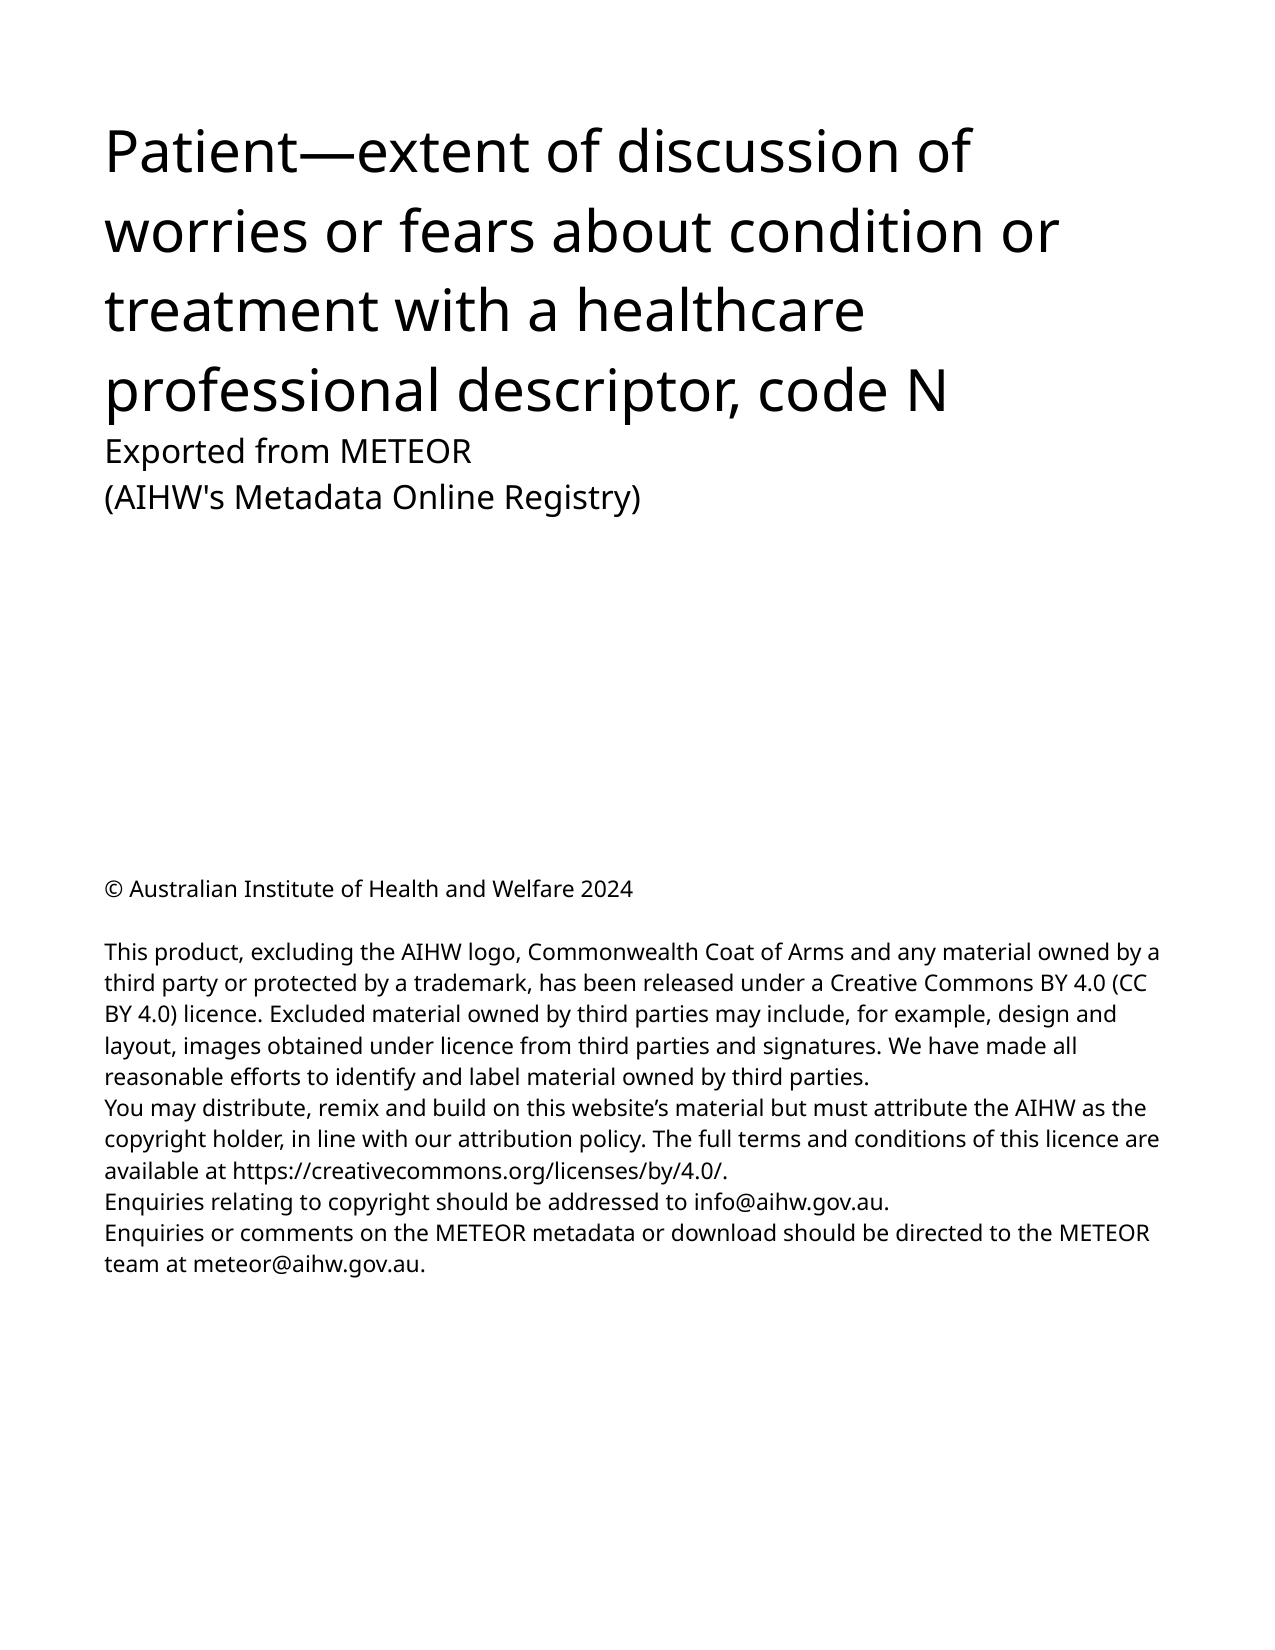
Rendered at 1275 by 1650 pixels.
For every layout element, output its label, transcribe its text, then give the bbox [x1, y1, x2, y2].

subtitle Exported from METEOR [104, 428, 1171, 474]
title Patient—extent of discussion of worries or fears about condition or treatment with a healthcare professional descriptor, code N [104, 110, 1171, 428]
text © Australian Institute of Health and Welfare 2024 [104, 873, 1171, 904]
text Enquiries or comments on the METEOR metadata or download should be directed to the METEOR team at meteor@aihw.gov.au. [104, 1217, 1171, 1279]
subtitle (AIHW's Metadata Online Registry) [104, 474, 1171, 519]
text Enquiries relating to copyright should be addressed to info@aihw.gov.au. [104, 1186, 1171, 1217]
text This product, excluding the AIHW logo, Commonwealth Coat of Arms and any material owned by a third party or protected by a trademark, has been released under a Creative Commons BY 4.0 (CC BY 4.0) licence. Excluded material owned by third parties may include, for example, design and layout, images obtained under licence from third parties and signatures. We have made all reasonable efforts to identify and label material owned by third parties. [104, 936, 1171, 1092]
text You may distribute, remix and build on this website’s material but must attribute the AIHW as the copyright holder, in line with our attribution policy. The full terms and conditions of this licence are available at https://creativecommons.org/licenses/by/4.0/. [104, 1092, 1171, 1186]
